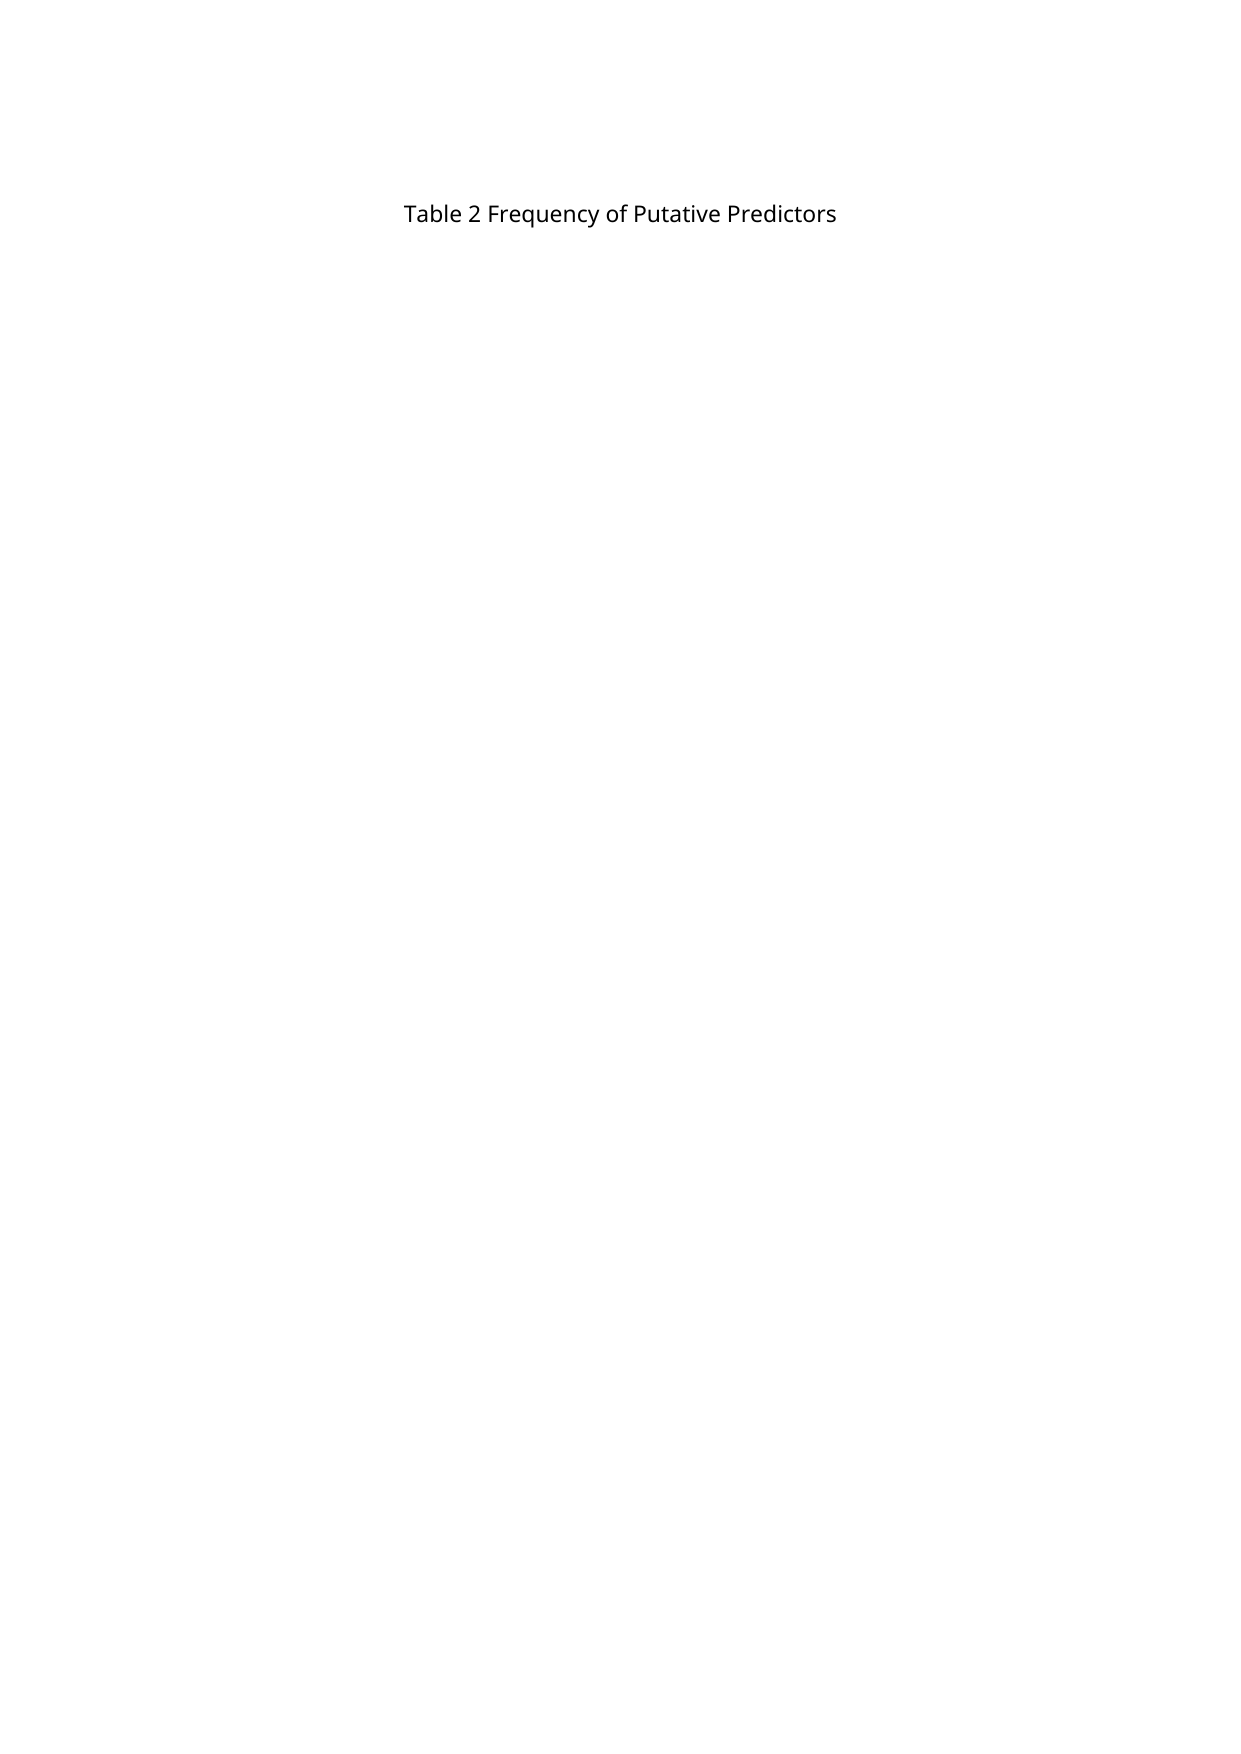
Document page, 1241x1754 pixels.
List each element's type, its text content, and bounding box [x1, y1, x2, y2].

text Table 2 Frequency of Putative Predictors [148, 198, 1093, 229]
